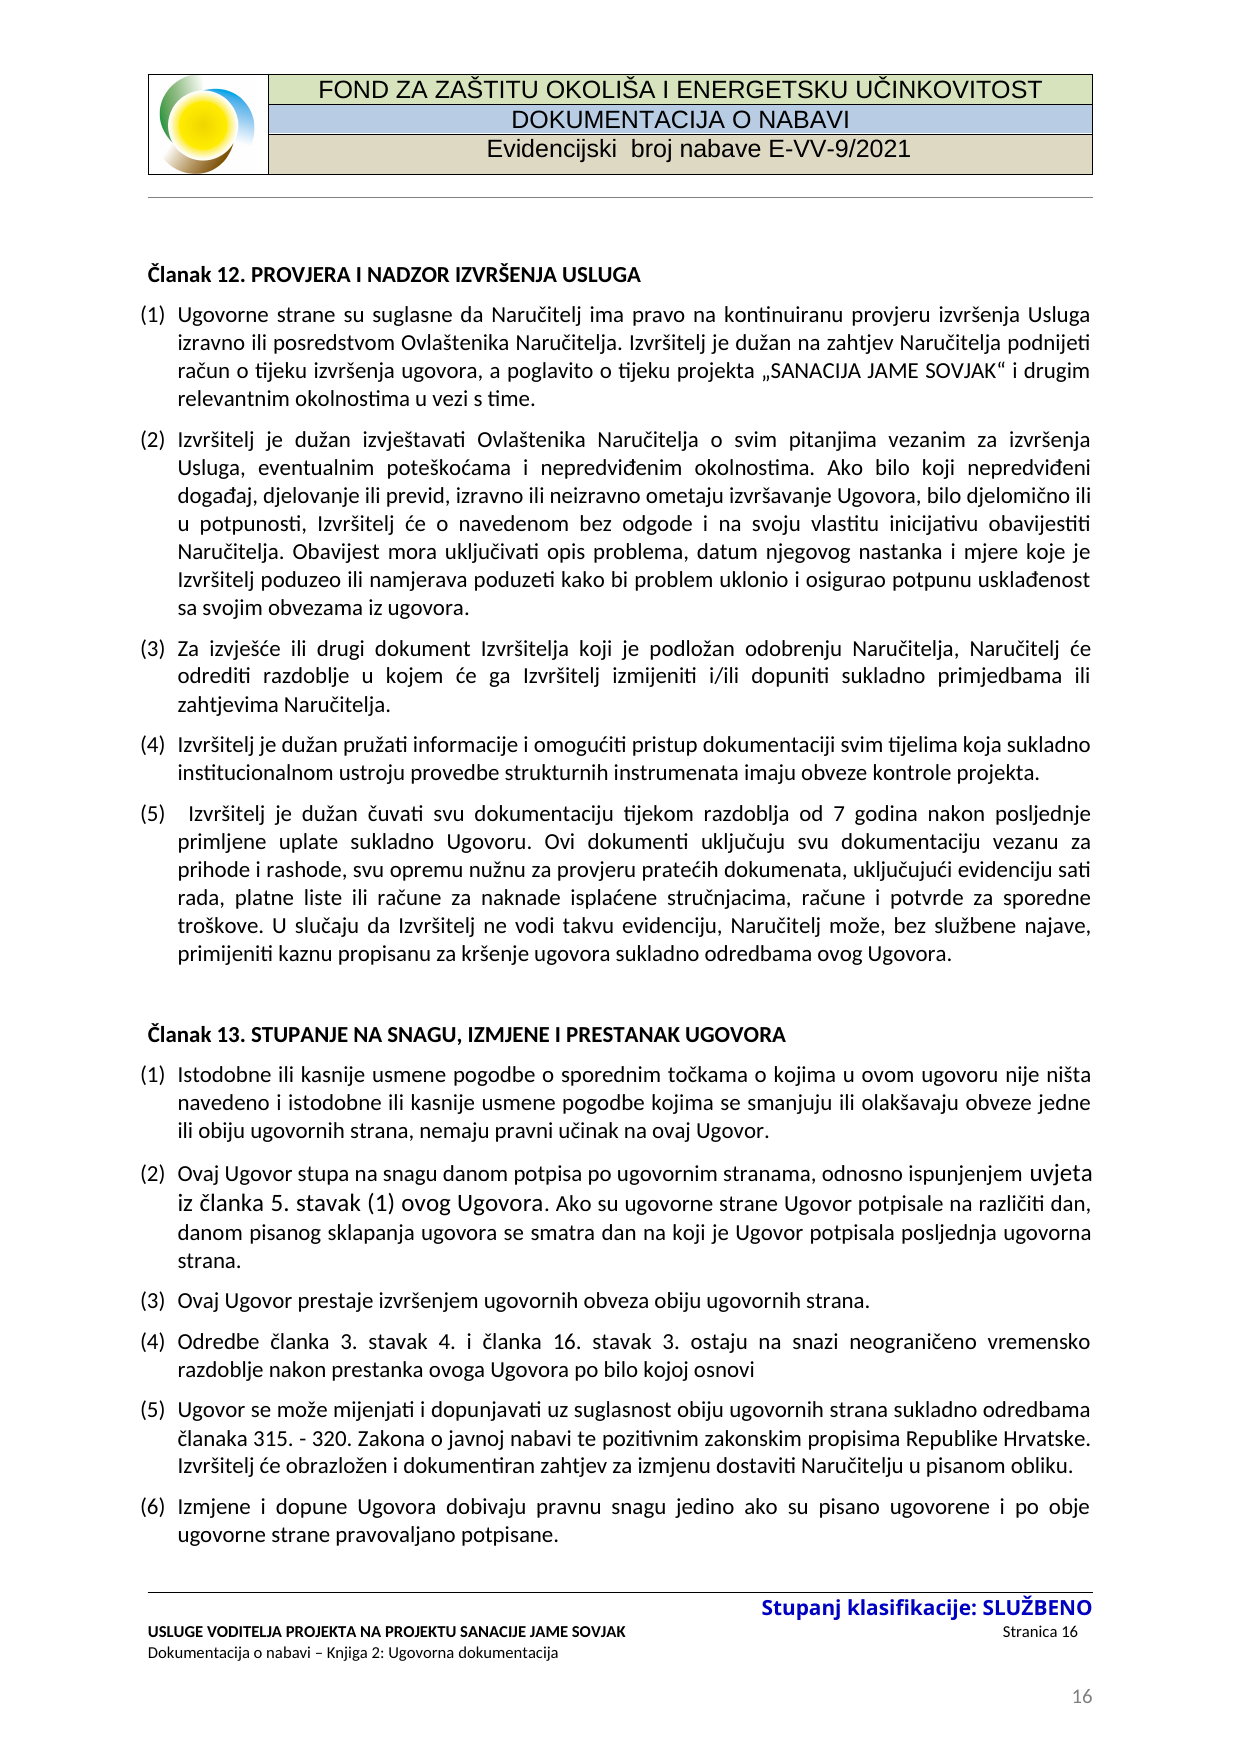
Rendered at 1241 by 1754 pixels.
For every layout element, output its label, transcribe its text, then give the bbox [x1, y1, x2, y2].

list Ugovor se može mijenjati i dopunjavati uz suglasnost obiju ugovornih strana sukladno odredbama članaka 315. - 320. Zakona o javnoj nabavi te pozitivnim zakonskim propisima Republike Hrvatske. Izvršitelj će obrazložen i dokumentiran zahtjev za izmjenu dostaviti Naručitelju u pisanom obliku. [140, 1396, 1092, 1480]
list Ovaj Ugovor stupa na snagu danom potpisa po ugovornim stranama, odnosno ispunjenjem uvjeta iz članka 5. stavak (1) ovog Ugovora. Ako su ugovorne strane Ugovor potpisale na različiti dan, danom pisanog sklapanja ugovora se smatra dan na koji je Ugovor potpisala posljednja ugovorna strana. [140, 1157, 1092, 1274]
list Ovaj Ugovor prestaje izvršenjem ugovornih obveza obiju ugovornih strana. [140, 1287, 1092, 1314]
text Članak 12. PROVJERA I NADZOR IZVRŠENJA USLUGA [148, 260, 1053, 288]
list Istodobne ili kasnije usmene pogodbe o sporednim točkama o kojima u ovom ugovoru nije ništa navedeno i istodobne ili kasnije usmene pogodbe kojima se smanjuju ili olakšavaju obveze jedne ili obiju ugovornih strana, nemaju pravni učinak na ovaj Ugovor. [140, 1060, 1092, 1144]
list Odredbe članka 3. stavak 4. i članka 16. stavak 3. ostaju na snazi neograničeno vremensko razdoblje nakon prestanka ovoga Ugovora po bilo kojoj osnovi [140, 1327, 1092, 1383]
picture [159, 75, 255, 174]
list Za izvješće ili drugi dokument Izvršitelja koji je podložan odobrenju Naručitelja, Naručitelj će odrediti razdoblje u kojem će ga Izvršitelj izmijeniti i/ili dopuniti sukladno primjedbama ili zahtjevima Naručitelja. [140, 634, 1092, 718]
text Članak 13. STUPANJE NA SNAGU, IZMJENE I PRESTANAK UGOVORA [148, 1020, 1053, 1048]
list Izvršitelj je dužan pružati informacije i omogućiti pristup dokumentaciji svim tijelima koja sukladno institucionalnom ustroju provedbe strukturnih instrumenata imaju obveze kontrole projekta. [140, 730, 1092, 786]
list Ugovorne strane su suglasne da Naručitelj ima pravo na kontinuiranu provjeru izvršenja Usluga izravno ili posredstvom Ovlaštenika Naručitelja. Izvršitelj je dužan na zahtjev Naručitelja podnijeti račun o tijeku izvršenja ugovora, a poglavito o tijeku projekta „SANACIJA JAME SOVJAK“ i drugim relevantnim okolnostima u vezi s time. [140, 300, 1092, 412]
list Izmjene i dopune Ugovora dobivaju pravnu snagu jedino ako su pisano ugovorene i po obje ugovorne strane pravovaljano potpisane. [140, 1492, 1092, 1548]
list Izvršitelj je dužan čuvati svu dokumentaciju tijekom razdoblja od 7 godina nakon posljednje primljene uplate sukladno Ugovoru. Ovi dokumenti uključuju svu dokumentaciju vezanu za prihode i rashode, svu opremu nužnu za provjeru pratećih dokumenata, uključujući evidenciju sati rada, platne liste ili račune za naknade isplaćene stručnjacima, račune i potvrde za sporedne troškove. U slučaju da Izvršitelj ne vodi takvu evidenciju, Naručitelj može, bez službene najave, primijeniti kaznu propisanu za kršenje ugovora sukladno odredbama ovog Ugovora. [140, 799, 1092, 967]
list Izvršitelj je dužan izvještavati Ovlaštenika Naručitelja o svim pitanjima vezanim za izvršenja Usluga, eventualnim poteškoćama i nepredviđenim okolnostima. Ako bilo koji nepredviđeni događaj, djelovanje ili previd, izravno ili neizravno ometaju izvršavanje Ugovora, bilo djelomično ili u potpunosti, Izvršitelj će o navedenom bez odgode i na svoju vlastitu inicijativu obavijestiti Naručitelja. Obavijest mora uključivati opis problema, datum njegovog nastanka i mjere koje je Izvršitelj poduzeo ili namjerava poduzeti kako bi problem uklonio i osigurao potpunu usklađenost sa svojim obvezama iz ugovora. [140, 425, 1092, 621]
